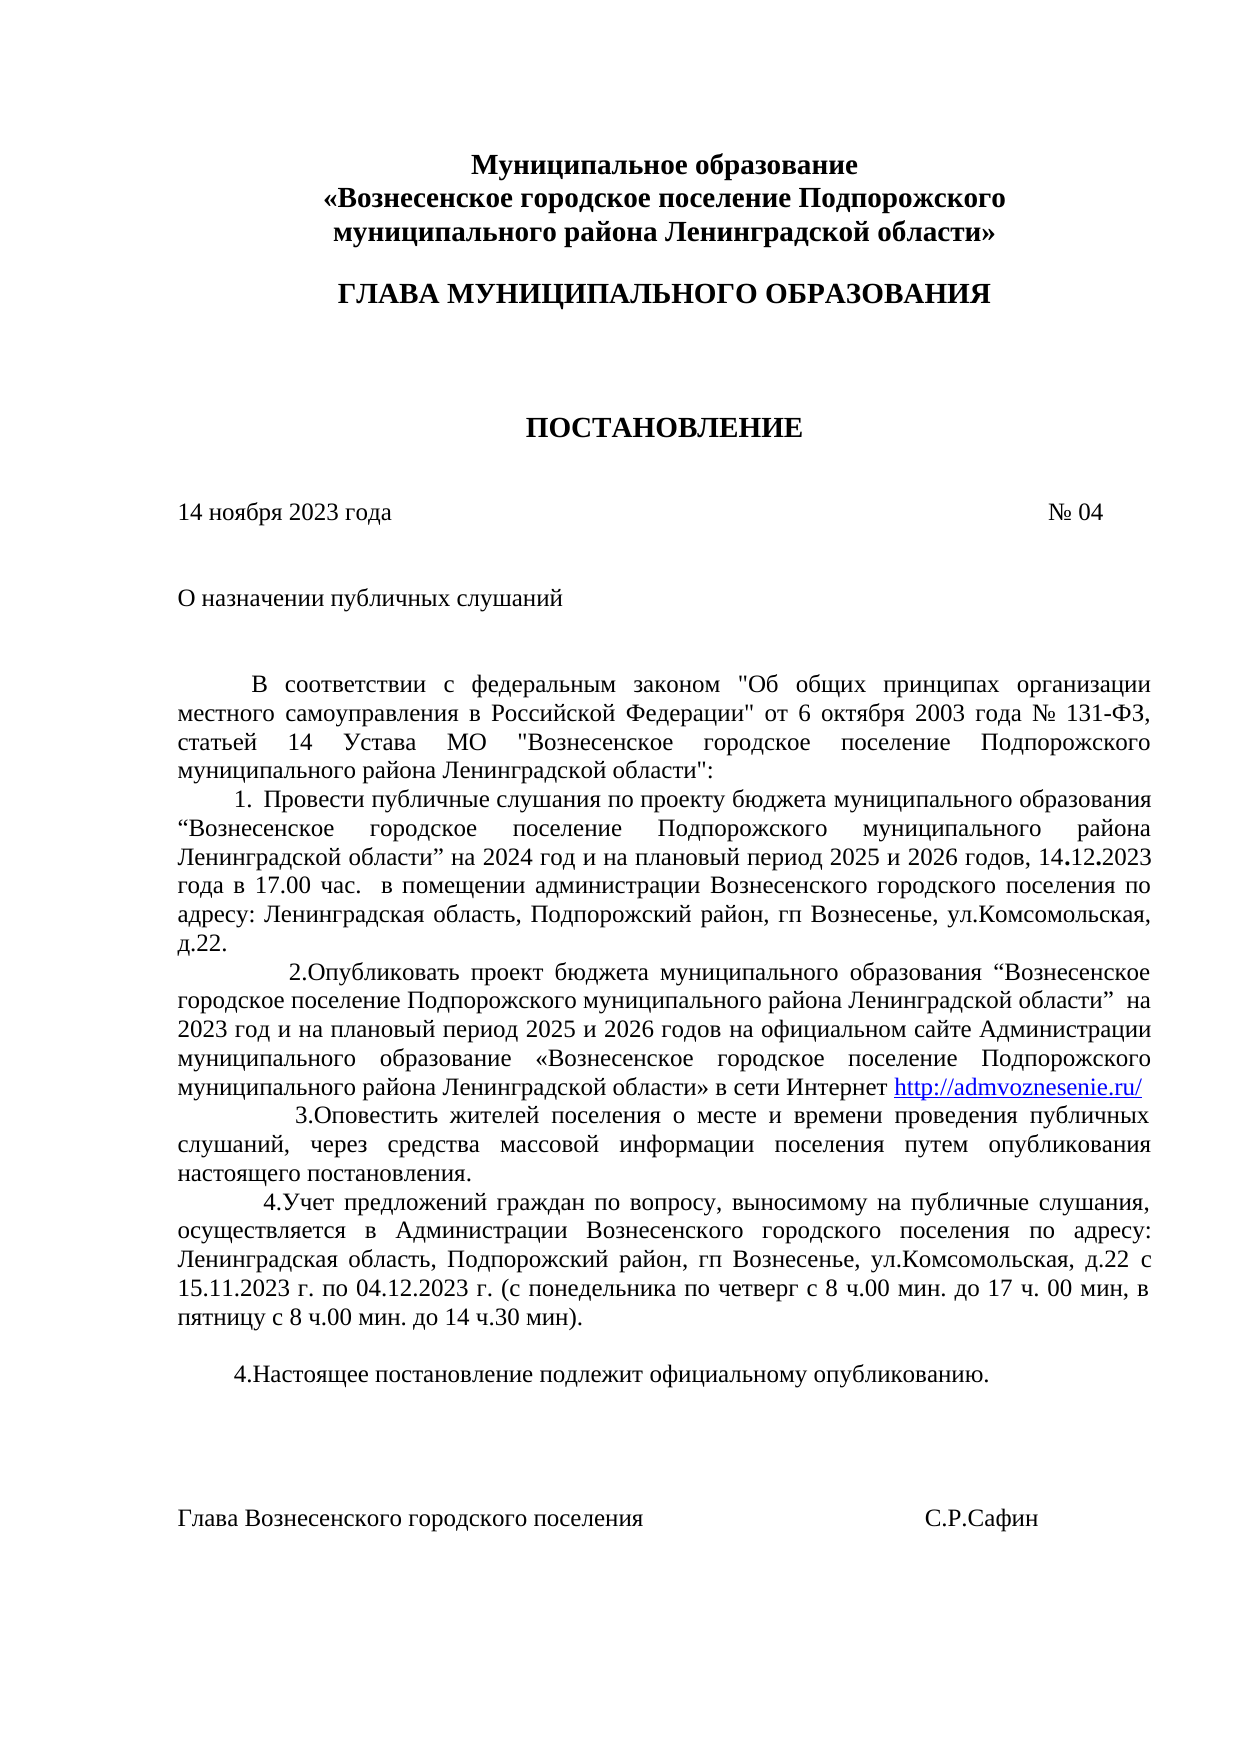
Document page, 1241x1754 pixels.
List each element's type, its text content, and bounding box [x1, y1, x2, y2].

text О назначении публичных слушаний [177, 583, 627, 612]
text ПОСТАНОВЛЕНИЕ [177, 410, 1152, 444]
text В соответствии с федеральным законом "Об общих принципах организации местного самоуправления в Российской Федерации" от 6 октября 2003 года № 131-ФЗ, статьей 14 Устава МО "Вознесенское городское поселение Подпорожского муниципального района Ленинградской области": [177, 669, 1152, 784]
text 2.Опубликовать проект бюджета муниципального образования “Вознесенское городское поселение Подпорожского муниципального района Ленинградской области” на 2023 год и на плановый период 2025 и 2026 годов на официальном сайте Администрации муниципального образование «Вознесенское городское поселение Подпорожского муниципального района Ленинградской области» в сети Интернет http://admvoznesenie.ru/ [177, 957, 1152, 1101]
text ГЛАВА МУНИЦИПАЛЬНОГО ОБРАЗОВАНИЯ [177, 276, 1152, 310]
text Муниципальное образование [177, 147, 1152, 180]
text 4.Настоящее постановление подлежит официальному опубликованию. [177, 1359, 1152, 1388]
text муниципального района Ленинградской области» [177, 214, 1152, 247]
list Провести публичные слушания по проекту бюджета муниципального образования “Вознесенское городское поселение Подпорожского муниципального района Ленинградской области” на 2024 год и на плановый период 2025 и 2026 годов, 14.12.2023 года в 17.00 час. в помещении администрации Вознесенского городского поселения по адресу: Ленинградская область, Подпорожский район, гп Вознесенье, ул.Комсомольская, д.22. [177, 784, 1152, 957]
text 4.Учет предложений граждан по вопросу, выносимому на публичные слушания, осуществляется в Администрации Вознесенского городского поселения по адресу: Ленинградская область, Подпорожский район, гп Вознесенье, ул.Комсомольская, д.22 с 15.11.2023 г. по 04.12.2023 г. (с понедельника по четверг с 8 ч.00 мин. до 17 ч. 00 мин, в пятницу с 8 ч.00 мин. до 14 ч.30 мин). [177, 1187, 1152, 1331]
text 14 ноября 2023 года № 04 [177, 497, 1152, 526]
text Глава Вознесенского городского поселения С.Р.Сафин [177, 1503, 1152, 1532]
text «Вознесенское городское поселение Подпорожского [177, 180, 1152, 214]
text 3.Оповестить жителей поселения о месте и времени проведения публичных слушаний, через средства массовой информации поселения путем опубликования настоящего постановления. [177, 1101, 1152, 1187]
